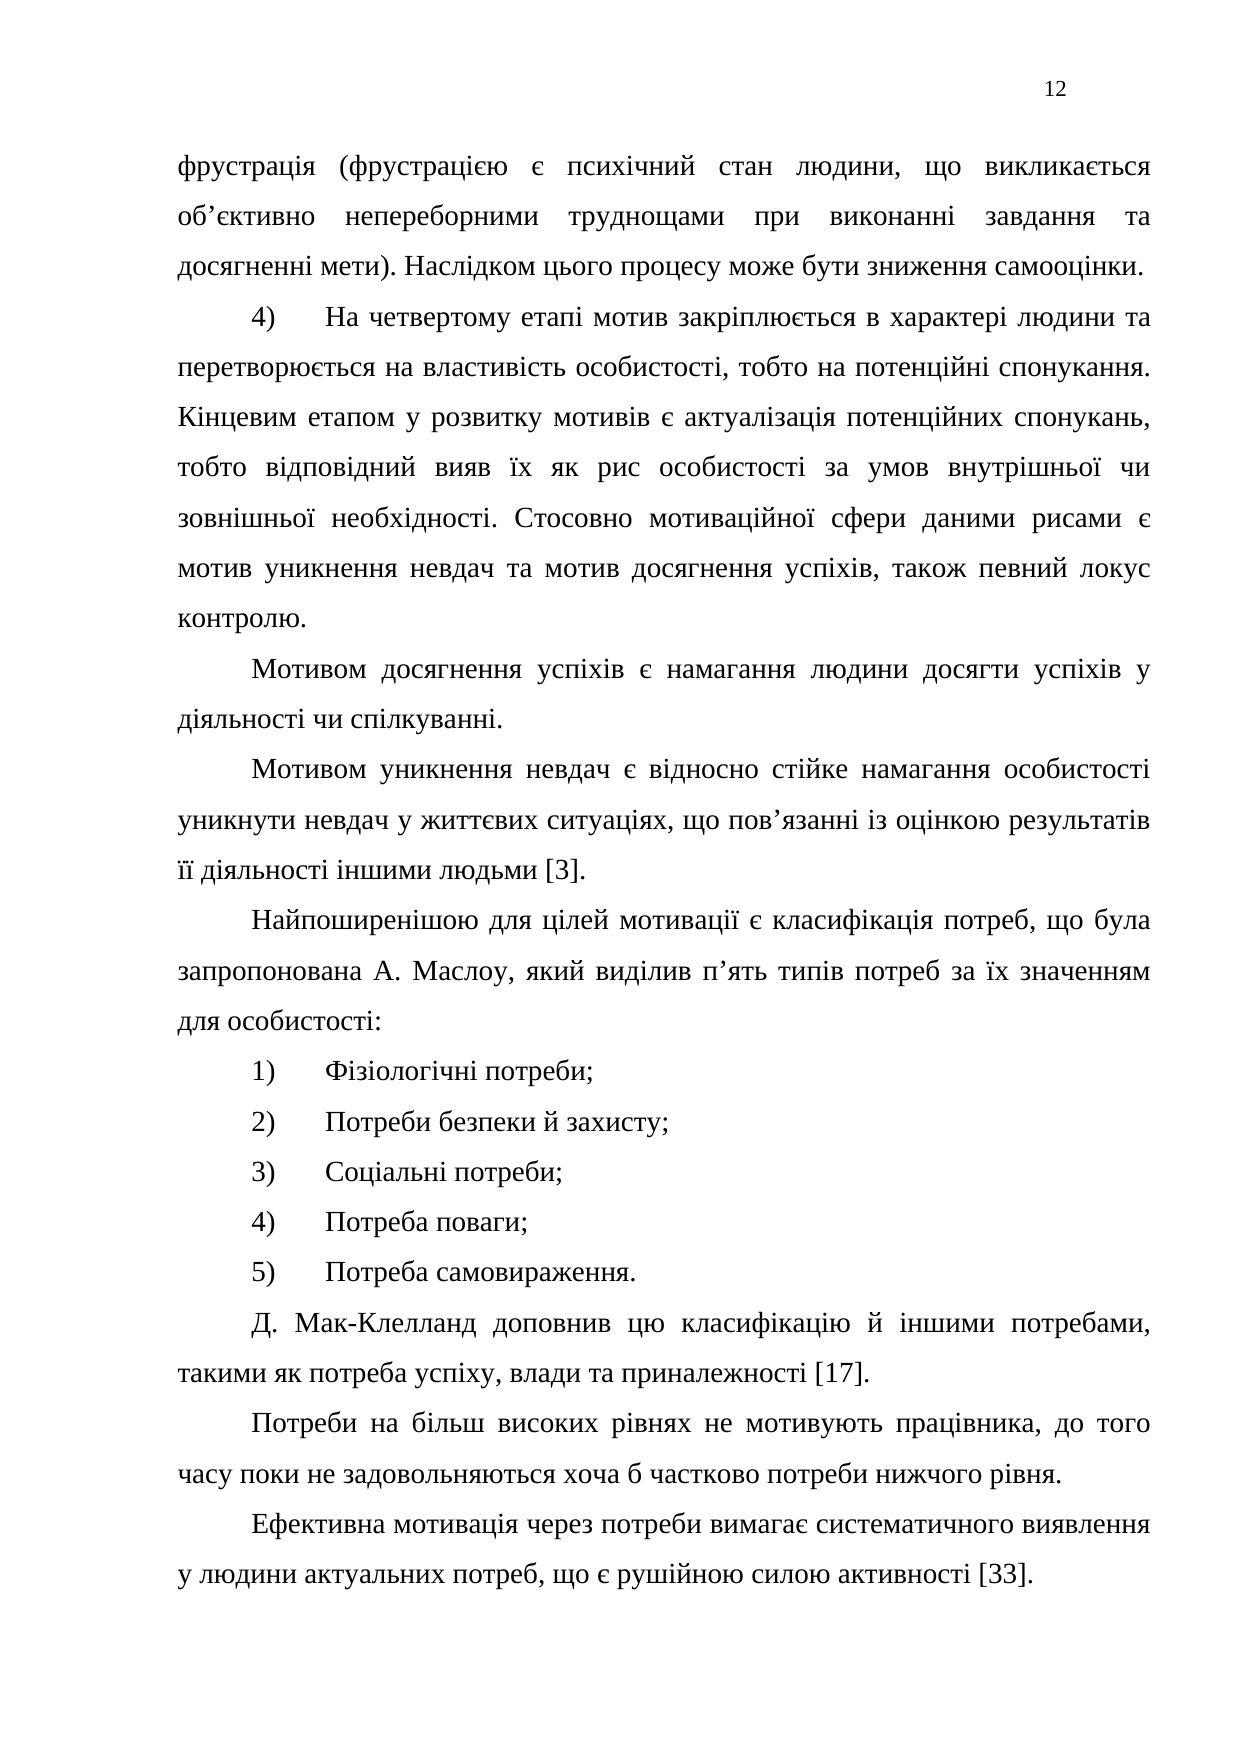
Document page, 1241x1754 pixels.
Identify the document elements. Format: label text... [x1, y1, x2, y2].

list Потреба самовираження. [177, 1254, 1152, 1288]
list Потреба поваги; [177, 1204, 1152, 1238]
text Потреби на більш високих рівнях не мотивують працівника, до того часу поки не задовольняються хоча б частково потреби нижчого рівня. [177, 1406, 1152, 1489]
list Потреби безпеки й захисту; [177, 1104, 1152, 1137]
text Найпоширенішою для цілей мотивації є класифікація потреб, що була запропонована А. Маслоу, який виділив п’ять типів потреб за їх значенням для особистості: [177, 902, 1152, 1037]
text Мотивом досягнення успіхів є намагання людини досягти успіхів у діяльності чи спілкуванні. [177, 651, 1152, 735]
list Фізіологічні потреби; [177, 1053, 1152, 1087]
list На четвертому етапі мотив закріплюється в характері людини та перетворюється на властивість особистості, тобто на потенційні спонукання. Кінцевим етапом у розвитку мотивів є актуалізація потенційних спонукань, тобто відповідний вияв їх як рис особистості за умов внутрішньої чи зовнішньої необхідності. Стосовно мотиваційної сфери даними рисами є мотив уникнення невдач та мотив досягнення успіхів, також певний локус контролю. [177, 299, 1152, 634]
text Д. Мак-Клелланд доповнив цю класифікацію й іншими потребами, такими як потреба успіху, влади та приналежності [17]. [177, 1305, 1152, 1389]
text Ефективна мотивація через потреби вимагає систематичного виявлення у людини актуальних потреб, що є рушійною силою активності [33]. [177, 1506, 1152, 1590]
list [177, 148, 1152, 282]
text Мотивом уникнення невдач є відносно стійке намагання особистості уникнути невдач у життєвих ситуаціях, що пов’язанні із оцінкою результатів її діяльності іншими людьми [3]. [177, 751, 1152, 886]
list Соціальні потреби; [177, 1154, 1152, 1187]
